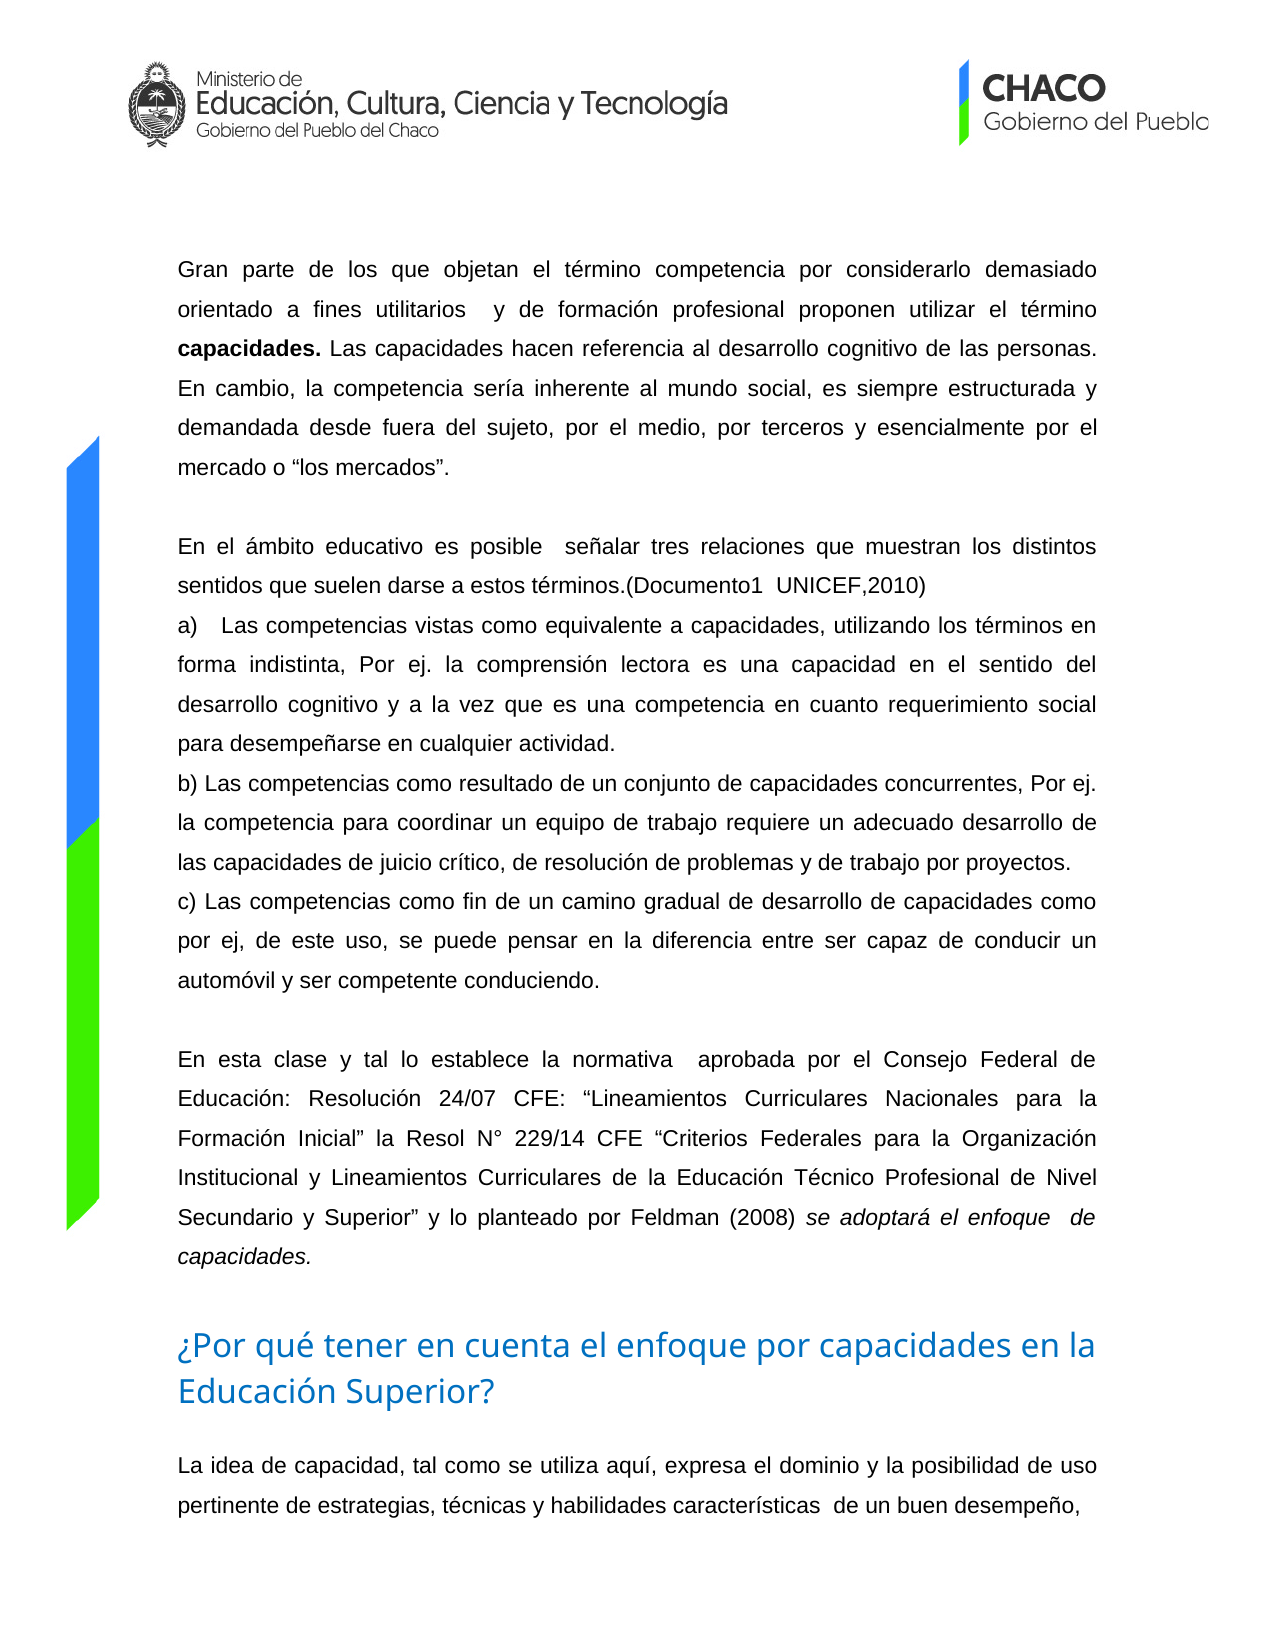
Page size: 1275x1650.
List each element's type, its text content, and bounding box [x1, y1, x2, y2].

text La idea de capacidad, tal como se utiliza aquí, expresa el dominio y la posibilidad de uso pertinente de estrategias, técnicas y habilidades características de un buen desempeño, [177, 1452, 1098, 1518]
text Gran parte de los que objetan el término competencia por considerarlo demasiado orientado a fines utilitarios y de formación profesional proponen utilizar el término capacidades. Las capacidades hacen referencia al desarrollo cognitivo de las personas. En cambio, la competencia sería inherente al mundo social, es siempre estructurada y demandada desde fuera del sujeto, por el medio, por terceros y esencialmente por el mercado o “los mercados”. [177, 256, 1098, 480]
text b) Las competencias como resultado de un conjunto de capacidades concurrentes, Por ej. la competencia para coordinar un equipo de trabajo requiere un adecuado desarrollo de las capacidades de juicio crítico, de resolución de problemas y de trabajo por proyectos. [177, 769, 1098, 875]
text c) Las competencias como fin de un camino gradual de desarrollo de capacidades como por ej, de este uso, se puede pensar en la diferencia entre ser capaz de conducir un automóvil y ser competente conduciendo. [177, 888, 1098, 993]
text En esta clase y tal lo establece la normativa aprobada por el Consejo Federal de Educación: Resolución 24/07 CFE: “Lineamientos Curriculares Nacionales para la Formación Inicial” la Resol N° 229/14 CFE “Criterios Federales para la Organización Institucional y Lineamientos Curriculares de la Educación Técnico Profesional de Nivel Secundario y Superior” y lo planteado por Feldman (2008) se adoptará el enfoque de capacidades. [177, 1046, 1098, 1269]
text En el ámbito educativo es posible señalar tres relaciones que muestran los distintos sentidos que suelen darse a estos términos.(Documento1 UNICEF,2010) [177, 533, 1098, 598]
text ¿Por qué tener en cuenta el enfoque por capacidades en la Educación Superior? [177, 1322, 1098, 1413]
text a) Las competencias vistas como equivalente a capacidades, utilizando los términos en forma indistinta, Por ej. la comprensión lectora es una capacidad en el sentido del desarrollo cognitivo y a la vez que es una competencia en cuanto requerimiento social para desempeñarse en cualquier actividad. [177, 612, 1098, 756]
picture [66, 59, 1209, 1648]
